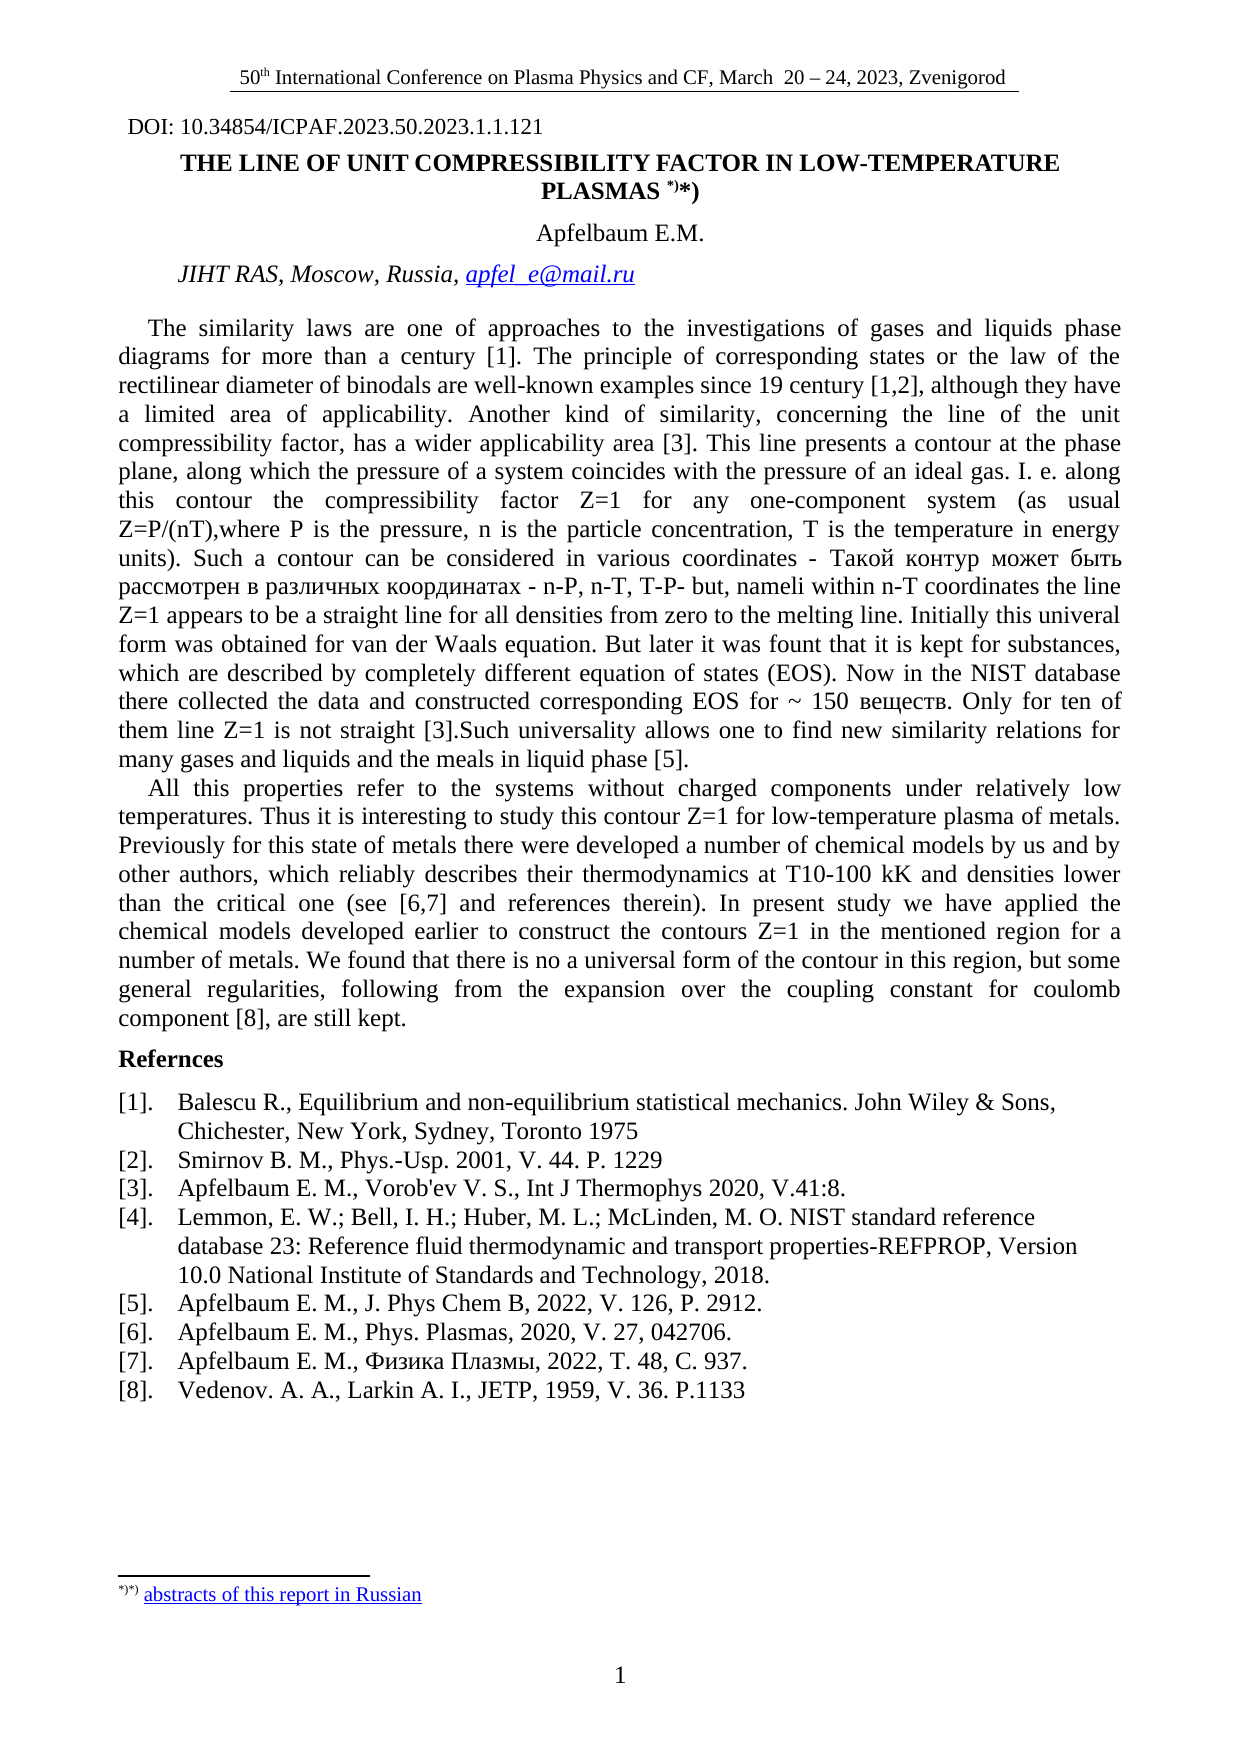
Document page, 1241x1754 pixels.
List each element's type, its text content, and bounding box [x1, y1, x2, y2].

text The similarity laws are one of approaches to the investigations of gases and liquids phase diagrams for more than a century [1]. The principle of corresponding states or the law of the rectilinear diameter of binodals are well-known examples since 19 century [1,2], although they have a limited area of applicability. Another kind of similarity, concerning the line of the unit compressibility factor, has a wider applicability area [3]. This line presents a contour at the phase plane, along which the pressure of a system coincides with the pressure of an ideal gas. e. along this contour the compressibility factor Z=1 for any one-component system (as usual Z=P/(nT),where P is the pressure, n is the particle concentration, T is the temperature in energy units). Such a contour can be considered in various coordinates - Такой контур может быть рассмотрен в различных координатах - n-P, n-T, T-P- but, nameli within n-T coordinates the line Z=1 appears to be a straight line for all densities from zero to the melting line. Initially this univeral form was obtained for van der Waals equation. But later it was fount that it is kept for substances, which are described by completely different equation of states (EOS). Now in the NIST database there collected the data and constructed corresponding EOS for ~ 150 веществ. Only for ten of them line Z=1 is not straight [3].Such universality allows one to find new similarity relations for many gases and liquids and the meals in liquid phase [5]. [118, 313, 1122, 773]
text Smirnov B. M., Phys.-Usp. 2001, V. 44. P. 1229 [118, 1145, 1122, 1173]
text Apfelbaum E. M., Phys. Plasmas, 2020, V. 27, 042706. [118, 1317, 1122, 1346]
text JIHT RAS, Moscow, Russia, apfel_e@mail.ru [177, 259, 1122, 288]
text Lemmon, E. W.; , I. H.; Huber, M. L.; McLinden, M. O. NIST standard reference database 23: Reference fluid thermodynamic and transport properties-REFPROP, Version 10.0 National Institute of Standards and Technology, 2018. [118, 1202, 1122, 1288]
text Apfelbaum E. M., Vorob'ev V. S., Int J Thermophys 2020, V.41:8. [118, 1173, 1122, 1202]
title Refernces [118, 1044, 1122, 1073]
text All this properties refer to the systems without charged components under relatively low temperatures. Thus it is interesting to study this contour Z=1 for low-temperature plasma of metals. Previously for this state of metals there were developed a number of chemical models by us and by other authors, which reliably describes their thermodynamics at T10-100 kK and densities lower than the critical one (see [6,7] and references therein). In present study we have applied the chemical models developed earlier to construct the contours Z=1 in the mentioned region for a number of metals. We found that there is no a universal form of the contour in this region, but some general regularities, following from the expansion over the coupling constant for coulomb component [8], are still kept. [118, 773, 1122, 1031]
text Balescu R., Equilibrium and non-equilibrium statistical mechanics. John Wiley & Sons, , , , 1975 [118, 1087, 1122, 1145]
text Apfelbaum E. M., Физика Плазмы, 2022, Т. 48, С. 937. [118, 1346, 1122, 1375]
text Apfelbaum E. M., J. Phys Chem B, 2022, V. 126, P. 2912. [118, 1288, 1122, 1317]
text Vedenov. A. A., Larkin A. I., JETP, 1959, V. 36. P.1133 [118, 1375, 1122, 1403]
text Apfelbaum E.M. [159, 218, 1081, 246]
title The line of unit compressibility factor in low-temperature plasmas *) [118, 148, 1122, 205]
